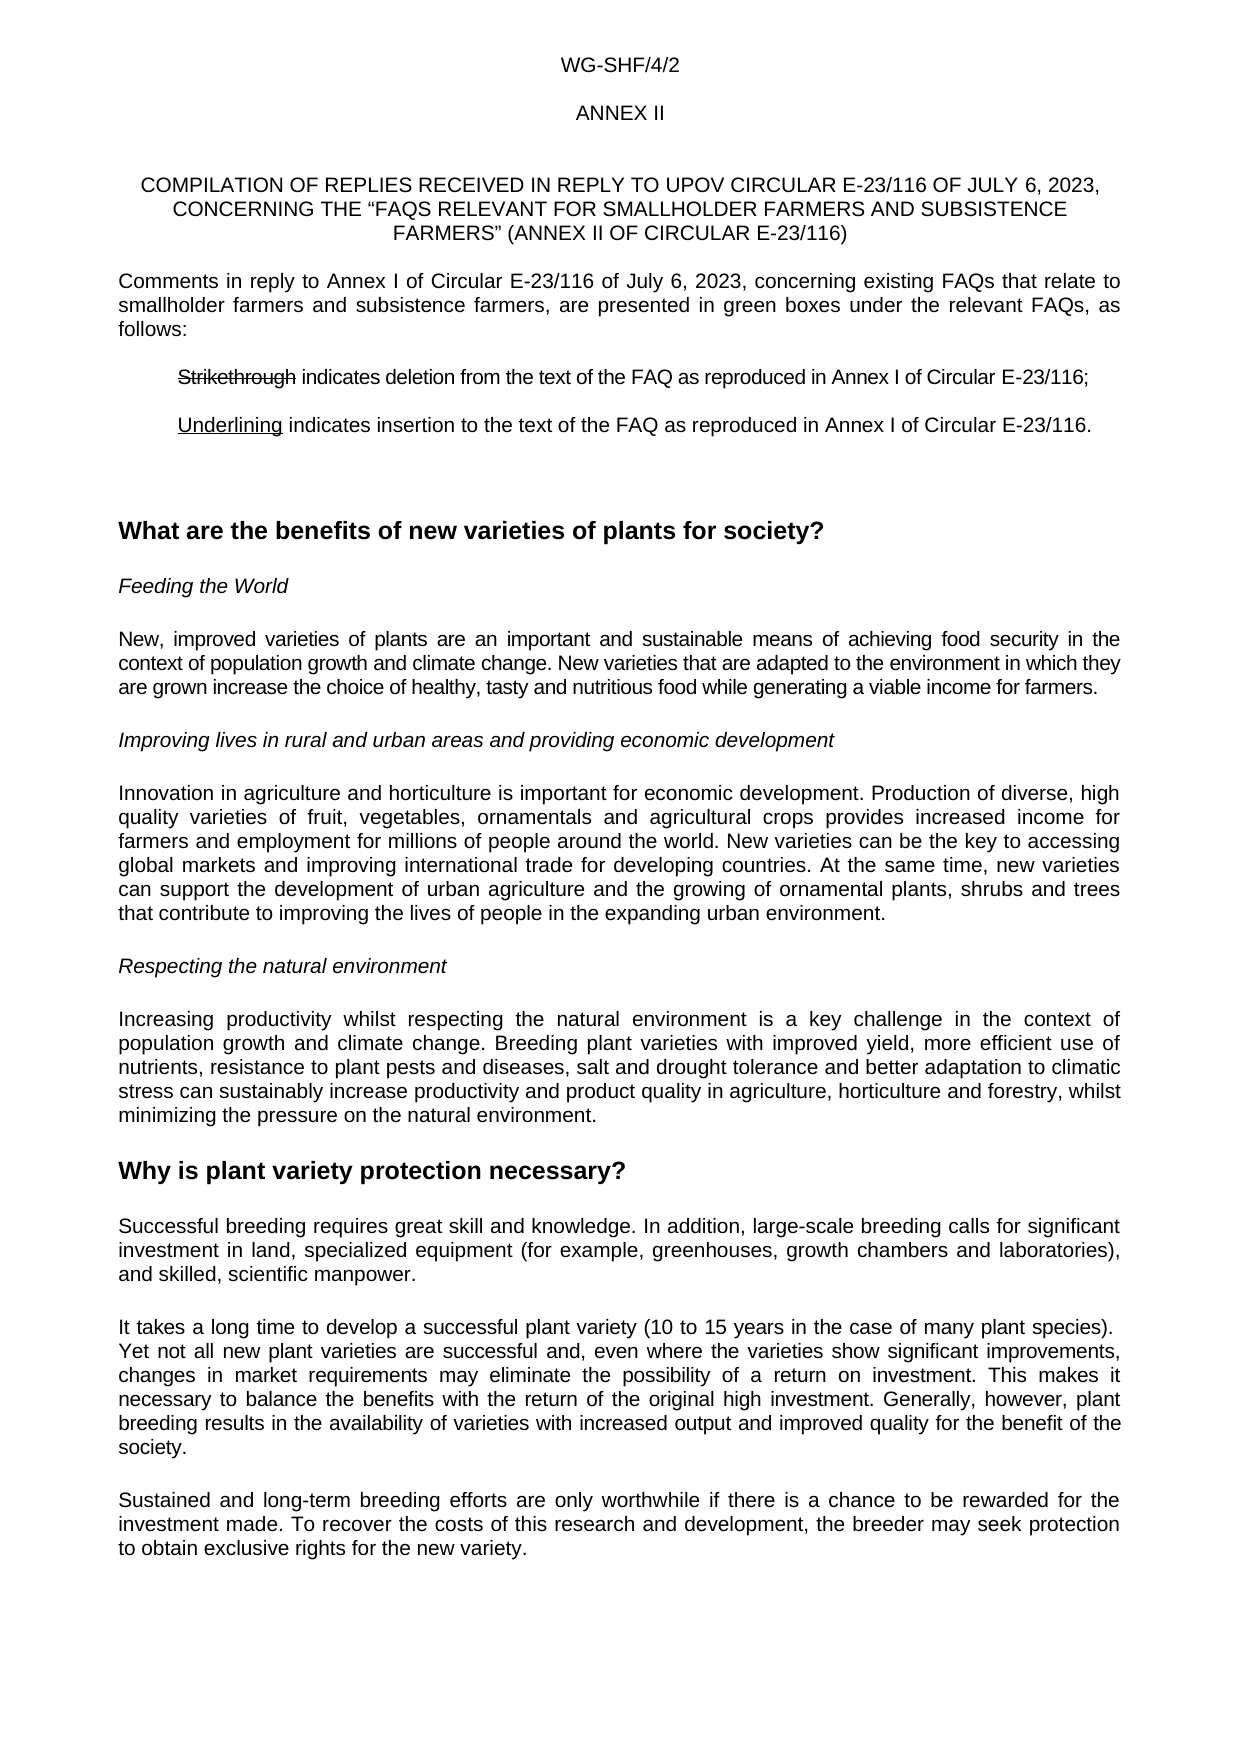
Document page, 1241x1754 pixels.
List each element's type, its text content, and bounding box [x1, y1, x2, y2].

text COMPILATION OF REPLIES RECEIVED IN REPLY TO UPOV CIRCULAR E-23/116 OF JULY 6, 2023, CONCERNING THE “FAQS RELEVANT FOR SMALLHOLDER FARMERS AND SUBSISTENCE FARMERS” (ANNEX II OF CIRCULAR E-23/116) [118, 173, 1122, 245]
text Sustained and long-term breeding efforts are only worthwhile if there is a chance to be rewarded for the investment made. To recover the costs of this research and development, the breeder may seek protection to obtain exclusive rights for the new variety. [118, 1488, 1122, 1559]
text Increasing productivity whilst respecting the natural environment is a key challenge in the context of population growth and climate change. Breeding plant varieties with improved yield, more efficient use of nutrients, resistance to plant pests and diseases, salt and drought tolerance and better adaptation to climatic stress can sustainably increase productivity and product quality in agriculture, horticulture and forestry, whilst minimizing the pressure on the natural environment. [118, 1007, 1122, 1127]
text Innovation in agriculture and horticulture is important for economic development. Production of diverse, high quality varieties of fruit, vegetables, ornamentals and agricultural crops provides increased income for farmers and employment for millions of people around the world. New varieties can be the key to accessing global markets and improving international trade for developing countries. At the same time, new varieties can support the development of urban agriculture and the growing of ornamental plants, shrubs and trees that contribute to improving the lives of people in the expanding urban environment. [118, 781, 1122, 924]
text Improving lives in rural and urban areas and providing economic development [118, 728, 1122, 752]
text Respecting the natural environment [118, 954, 1122, 978]
text Why is plant variety protection necessary? [118, 1156, 1122, 1184]
text Successful breeding requires great skill and knowledge. In addition, large-scale breeding calls for significant investment in land, specialized equipment (for example, greenhouses, growth chambers and laboratories), and skilled, scientific manpower. [118, 1214, 1122, 1286]
text What are the benefits of new varieties of plants for society? [118, 516, 1122, 544]
text New, improved varieties of plants are an important and sustainable means of achieving food security in the context of population growth and climate change. New varieties that are adapted to the environment in which they are grown increase the choice of healthy, tasty and nutritious food while generating a viable income for farmers. [118, 627, 1122, 698]
text It takes a long time to develop a successful plant variety (10 to 15 years in the case of many plant species). Yet not all new plant varieties are successful and, even where the varieties show significant improvements, changes in market requirements may eliminate the possibility of a return on investment. This makes it necessary to balance the benefits with the return of the original high investment. Generally, however, plant breeding results in the availability of varieties with increased output and improved quality for the benefit of the society. [118, 1315, 1122, 1458]
text Underlining indicates insertion to the text of the FAQ as reproduced in Annex I of Circular E-23/116. [177, 412, 1122, 436]
text Feeding the World [118, 573, 1122, 597]
text Strikethrough indicates deletion from the text of the FAQ as reproduced in Annex I of Circular E-23/116; [177, 364, 1122, 388]
text Comments in reply to Annex I of Circular E-23/116 of July 6, 2023, concerning existing FAQs that relate to smallholder farmers and subsistence farmers, are presented in green boxes under the relevant FAQs, as follows: [118, 269, 1122, 341]
